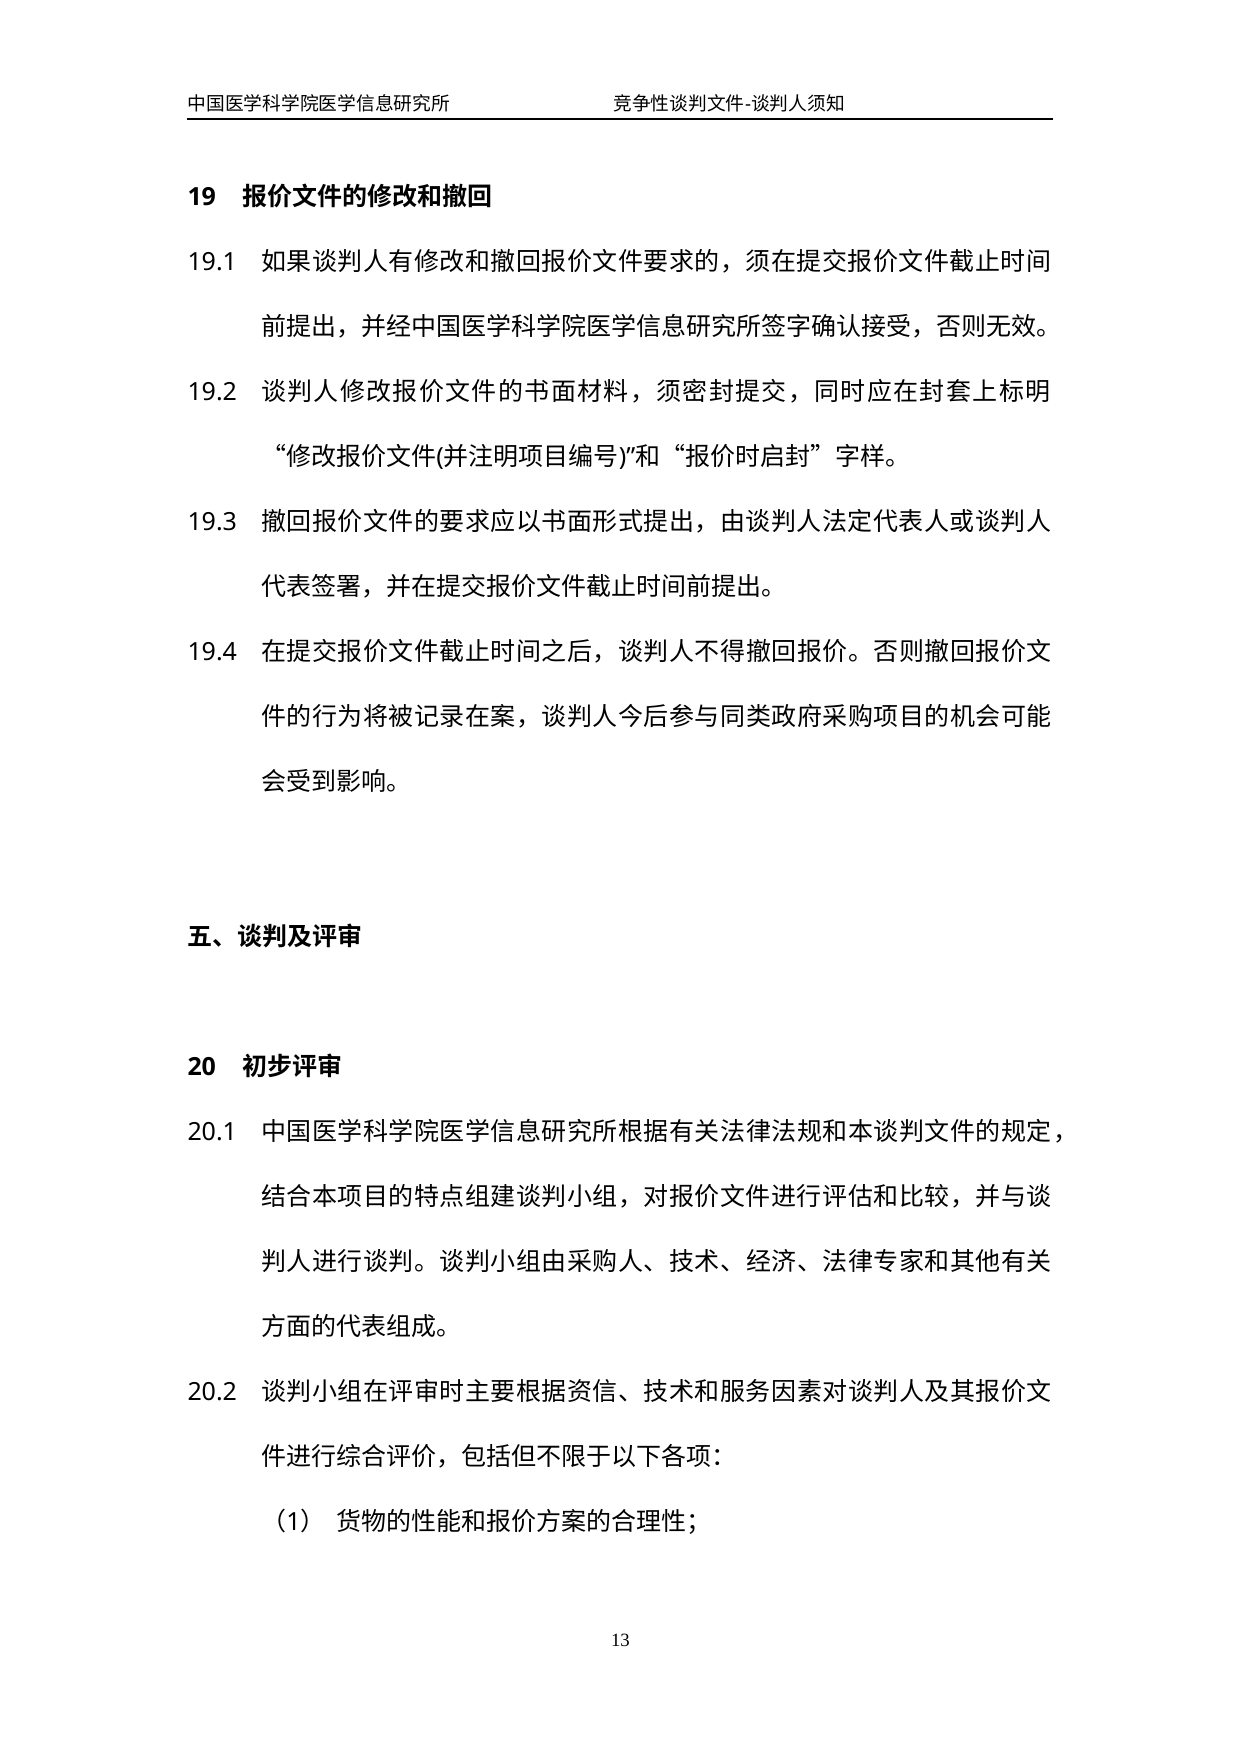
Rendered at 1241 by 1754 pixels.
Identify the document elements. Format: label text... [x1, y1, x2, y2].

list 撤回报价文件的要求应以书面形式提出，由谈判人法定代表人或谈判人代表签署，并在提交报价文件截止时间前提出。 [187, 487, 1053, 617]
list 谈判小组在评审时主要根据资信、技术和服务因素对谈判人及其报价文件进行综合评价，包括但不限于以下各项： [187, 1357, 1053, 1487]
list 中国医学科学院医学信息研究所根据有关法律法规和本谈判文件的规定，结合本项目的特点组建谈判小组，对报价文件进行评估和比较，并与谈判人进行谈判。谈判小组由采购人、技术、经济、法律专家和其他有关方面的代表组成。 [187, 1097, 1053, 1357]
list 在提交报价文件截止时间之后，谈判人不得撤回报价。否则撤回报价文件的行为将被记录在案，谈判人今后参与同类政府采购项目的机会可能会受到影响。 [187, 617, 1053, 812]
text 五、谈判及评审 [187, 902, 1053, 967]
list 如果谈判人有修改和撤回报价文件要求的，须在提交报价文件截止时间前提出，并经中国医学科学院医学信息研究所签字确认接受，否则无效。 [187, 227, 1053, 357]
text 20 初步评审 [187, 1032, 1053, 1097]
text 19 报价文件的修改和撤回 [187, 162, 1053, 227]
list 货物的性能和报价方案的合理性； [261, 1487, 1053, 1552]
list 谈判人修改报价文件的书面材料，须密封提交，同时应在封套上标明“修改报价文件(并注明项目编号)”和“报价时启封”字样。 [187, 357, 1053, 487]
